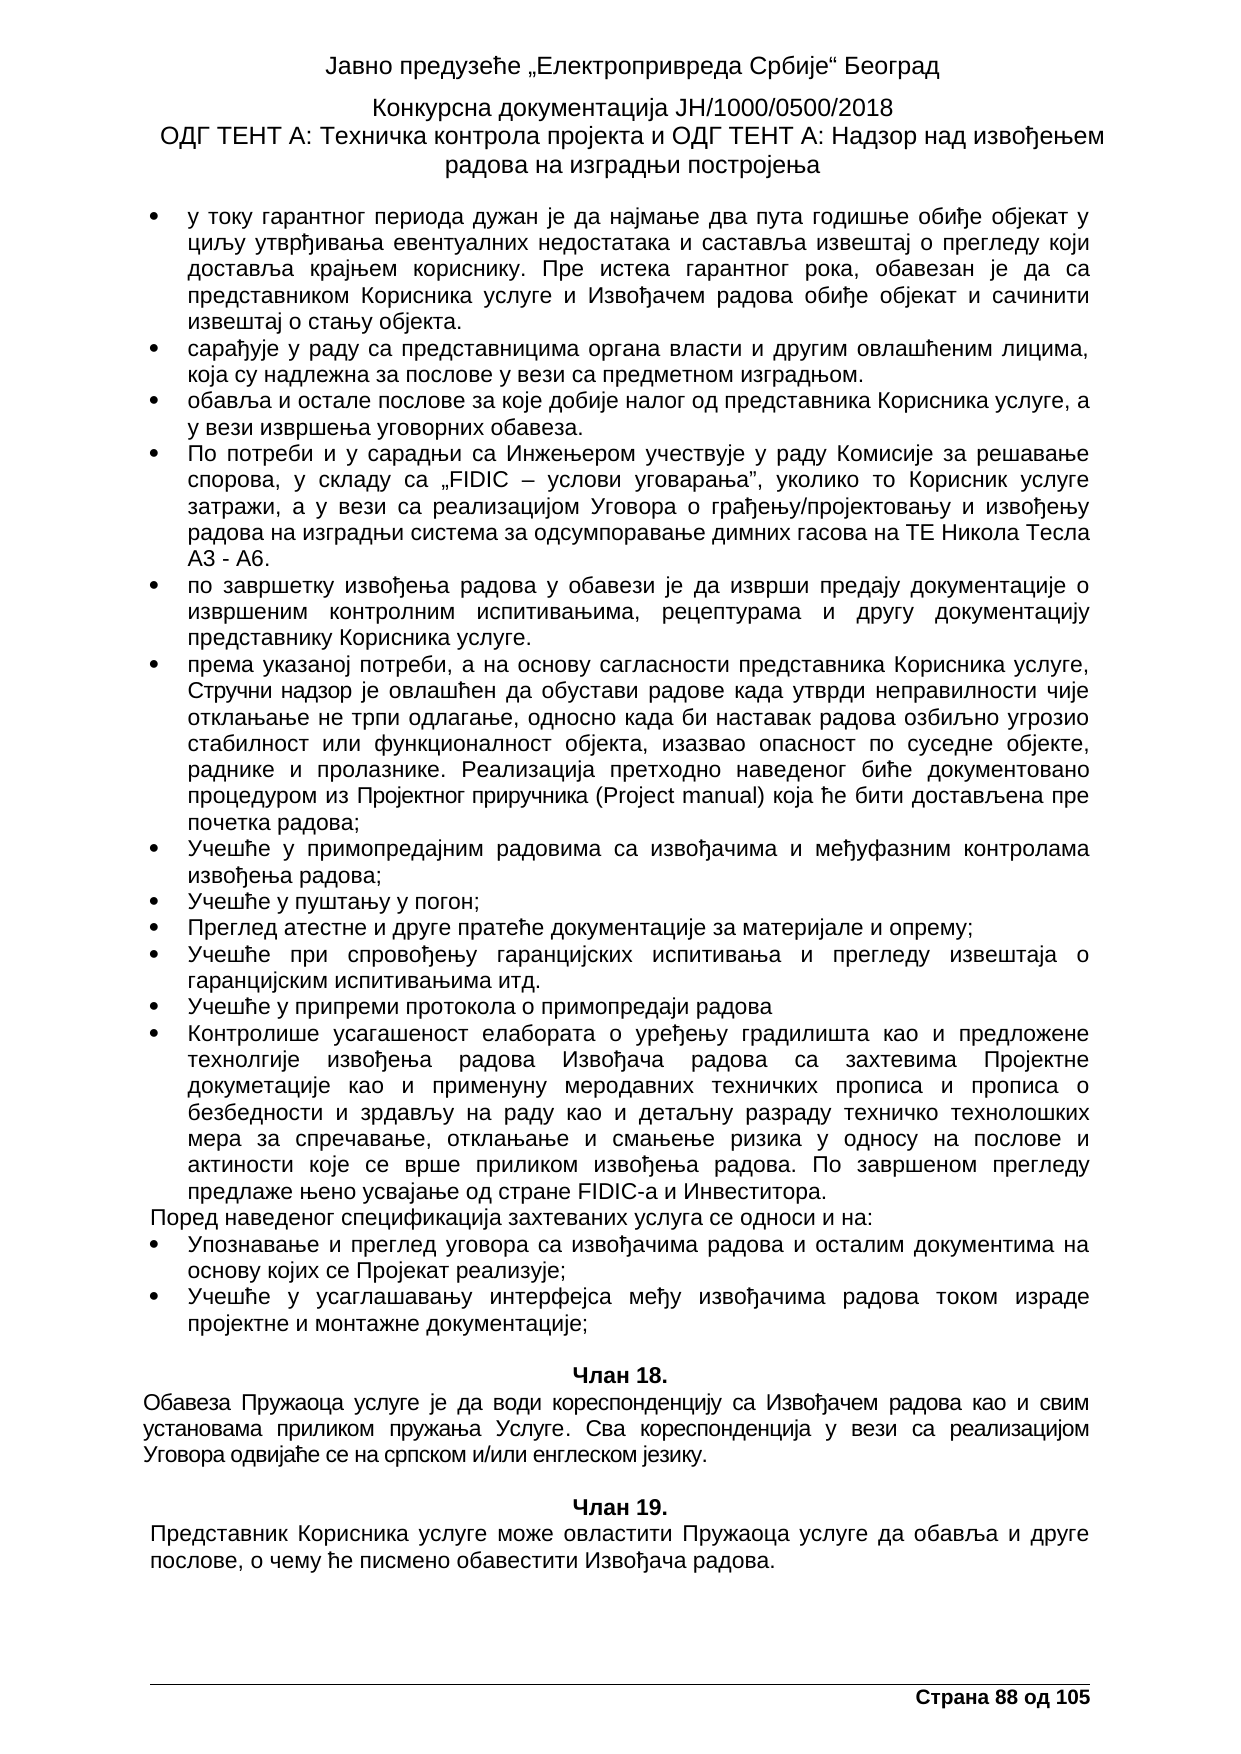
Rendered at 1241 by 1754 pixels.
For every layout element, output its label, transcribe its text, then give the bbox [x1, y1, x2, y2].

list по завршетку извођења радова у обавези је да изврши предају документације о извршеним контролним испитивањима, рецептурама и другу документацију представнику Корисника услуге. [150, 572, 1090, 651]
list Учешће у примопредајним радовима са извођачима и међуфазним контролама извођења радова; [150, 835, 1090, 888]
text Поред наведеног спецификација захтеваних услуга се односи и на: [150, 1204, 1090, 1231]
list Учешће при спровођењу гаранцијских испитивања и прегледу извештаја о гаранцијским испитивањима итд. [150, 941, 1090, 993]
list По потреби и у сарадњи са Инжењером учествује у раду Комисије за решавање спорова, у складу са „FIDIC – услови уговарања”, уколико то Корисник услуге затражи, а у вези са реализацијом Уговора о грађењу/пројектовању и извођењу радова на изградњи система за одсумпоравање димних гасова на ТЕ Никола Тесла А3 - А6. [150, 440, 1090, 572]
text Обавеза Пружаоца услуге је да води кореспонденцију са Извођачем радова као и свим установама приликом пружања Услуге. Сва кореспонденција у вези са реализацијом Уговора одвијаће се на српском и/или енглеском језику. [143, 1389, 1090, 1468]
text Представник Корисника услуге може овластити Пружаоца услуге да обавља и друге послове, о чему ће писмено обавестити Извођача радова. [150, 1520, 1090, 1573]
list Упознавање и преглед уговора са извођачима радова и осталим документима на основу којих се Пројекат реализује; [150, 1231, 1090, 1283]
list у току гарантног периода дужан је да најмање два пута годишње обиђе објекат у циљу утврђивања евентуалних недостатака и саставља извештај о прегледу који доставља крајњем кориснику. Пре истека гарантног рока, обавезан је да са представником Корисника услуге и Извођачем радова обиђе објекат и сачинити извештај о стању објекта. [150, 203, 1090, 334]
list сарађује у раду са представницима органа власти и другим овлашћеним лицима, која су надлежна за послове у вези са предметном изградњом. [150, 334, 1090, 387]
text Члан 18. [150, 1362, 1090, 1389]
text Члан 19. [150, 1494, 1090, 1520]
list Контролише усагашеност елабората о уређењу градилишта као и предложене технолгије извођења радова Извођача радова са захтевима Пројектне докуметације као и применуну меродавних техничких прописа и прописа о безбедности и зрдављу на раду као и детаљну разраду техничко технолошких мера за спречавање, отклањање и смањење ризика у односу на послове и актиности које се врше приликом извођења радова. По завршеном прегледу предлаже њено усвајање од стране FIDIC-а и Инвеститора. [150, 1020, 1090, 1204]
list према указаној потреби, а на основу сагласности представника Корисника услуге, Стручни надзор је овлашћен да обустави радове када утврди неправилности чије отклањање не трпи одлагање, односно када би наставак радова озбиљно угрозио стабилност или функционалност објекта, изазвао опасност по суседне објекте, раднике и пролазнике. Реализација претходно наведеног биће документовано процедуром из Пројектног приручника (Project manual) која ће бити достављена пре почетка радова; [150, 651, 1090, 835]
list Учешће у усаглашавању интерфејса међу извођачима радова током израде пројектне и монтажне документације; [150, 1283, 1090, 1336]
list обавља и остале послове за које добије налог од представника Корисника услуге, а у вези извршења уговорних обавеза. [150, 387, 1090, 440]
list Учешће у припреми протокола о примопредаји радова [150, 993, 1090, 1020]
list Учешће у пуштању у погон; [150, 888, 1090, 914]
list Преглед атестне и друге пратеће документације за материјале и опрему; [150, 914, 1090, 941]
